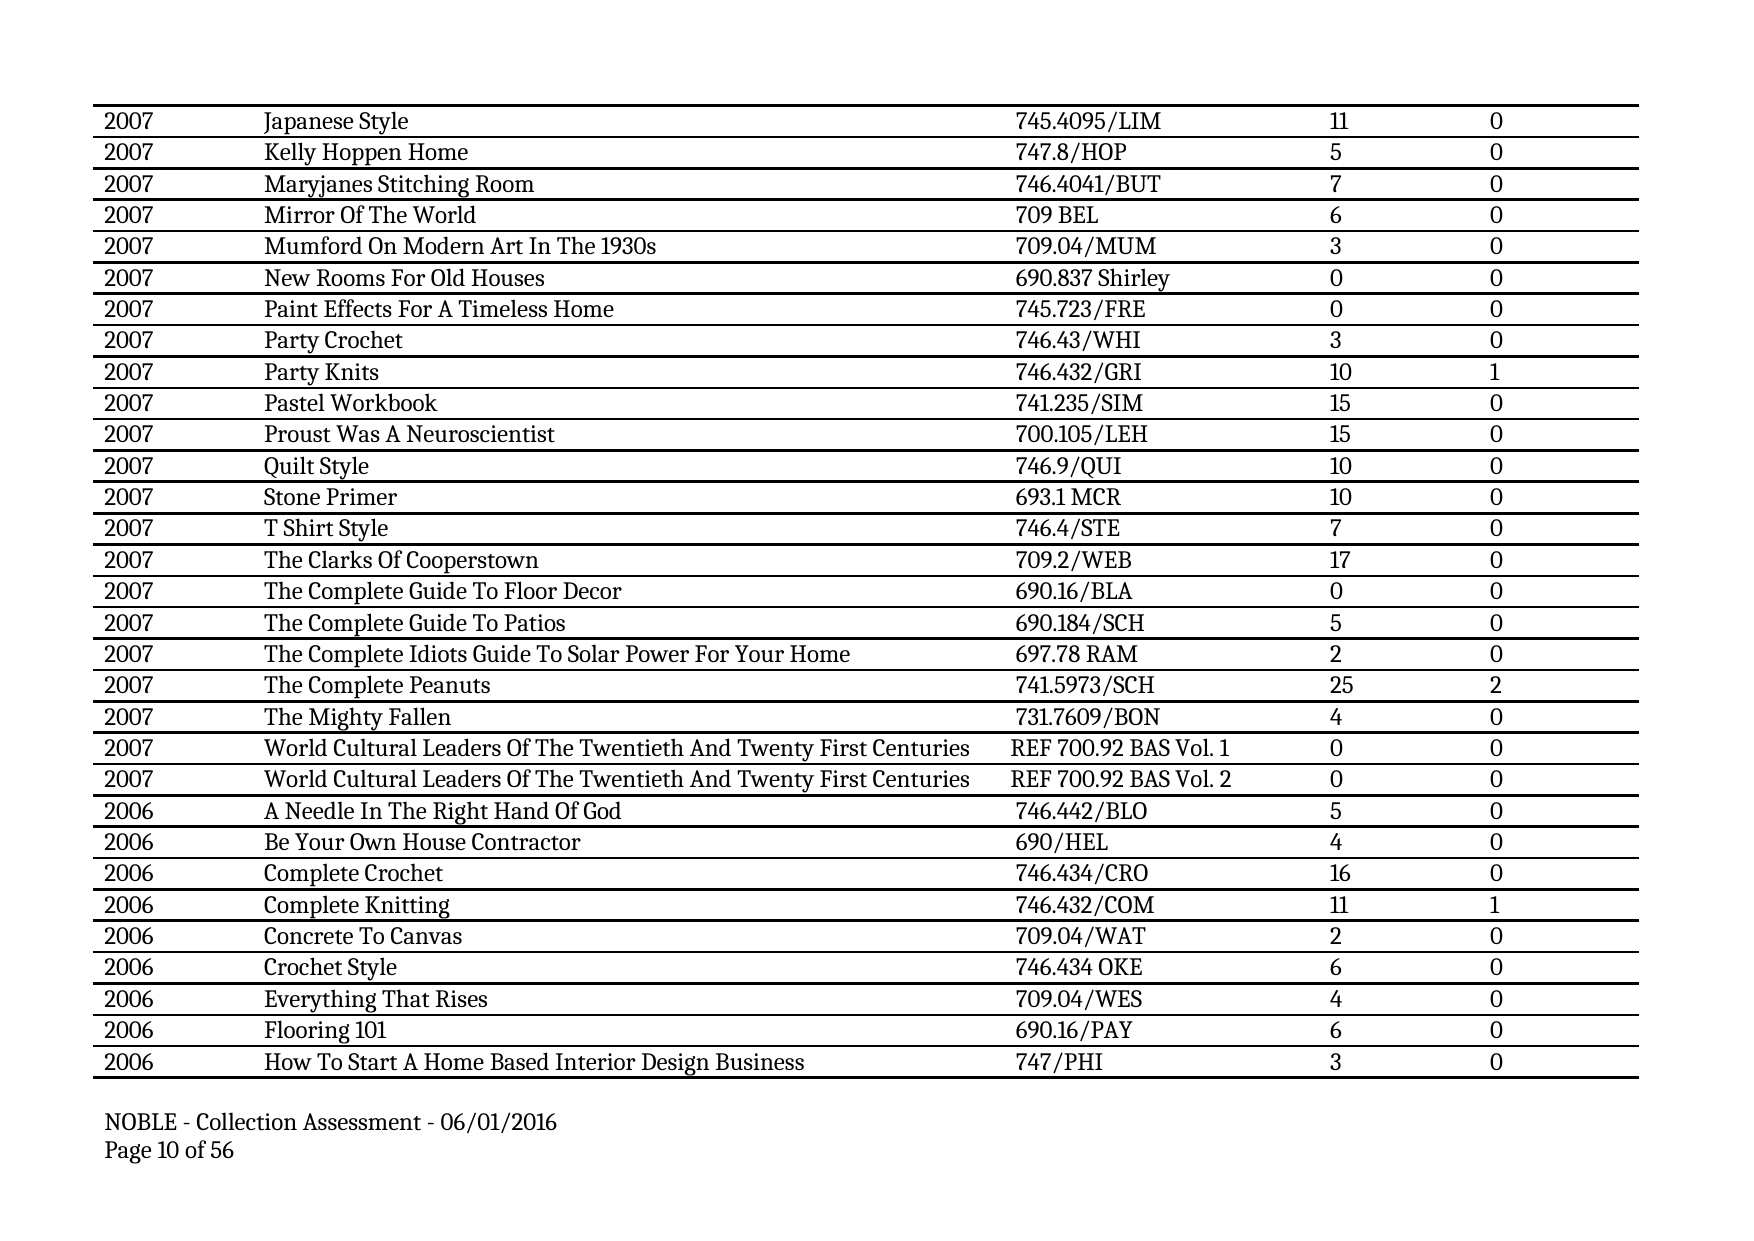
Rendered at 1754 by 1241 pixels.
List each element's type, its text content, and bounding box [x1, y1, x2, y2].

table_cell 6 [1319, 953, 1478, 982]
table_cell 0 [1479, 640, 1638, 668]
table_cell 7 [1319, 170, 1478, 198]
table_cell Mirror Of The World [253, 201, 999, 229]
table_cell 2 [1319, 922, 1478, 951]
table_cell 709 BEL [999, 201, 1319, 229]
table_cell Concrete To Canvas [253, 922, 999, 951]
table_cell Japanese Style [253, 107, 999, 136]
table_cell 2006 [93, 797, 253, 825]
table_cell 25 [1319, 671, 1478, 700]
table_cell 10 [1319, 358, 1478, 386]
table_cell Crochet Style [253, 953, 999, 982]
table_cell 0 [1479, 389, 1638, 418]
table_cell 0 [1479, 608, 1638, 637]
table_cell 746.43/WHI [999, 326, 1319, 355]
table_cell 0 [1319, 295, 1478, 324]
table_cell 2006 [93, 1047, 253, 1076]
table_cell The Complete Guide To Floor Decor [253, 577, 999, 606]
table_cell 2007 [93, 703, 253, 731]
table_cell The Complete Guide To Patios [253, 608, 999, 637]
table_cell 2007 [93, 358, 253, 386]
table_cell 15 [1319, 420, 1478, 449]
table_cell Complete Knitting [253, 891, 999, 919]
table_cell 741.5973/SCH [999, 671, 1319, 700]
table_cell 747.8/HOP [999, 138, 1319, 167]
table_cell 0 [1479, 452, 1638, 480]
table_cell 0 [1479, 546, 1638, 574]
table_cell How To Start A Home Based Interior Design Business [253, 1047, 999, 1076]
table_cell 0 [1319, 577, 1478, 606]
table_cell 2007 [93, 420, 253, 449]
table_cell Quilt Style [253, 452, 999, 480]
table_cell 0 [1479, 953, 1638, 982]
table_cell 5 [1319, 138, 1478, 167]
table_cell 741.235/SIM [999, 389, 1319, 418]
table_cell 2006 [93, 891, 253, 919]
table_cell T Shirt Style [253, 515, 999, 543]
table_cell The Mighty Fallen [253, 703, 999, 731]
table_cell 2007 [93, 389, 253, 418]
table_cell 0 [1479, 201, 1638, 229]
table_cell Party Knits [253, 358, 999, 386]
table_cell 5 [1319, 608, 1478, 637]
table_cell Everything That Rises [253, 985, 999, 1013]
table_cell 690/HEL [999, 828, 1319, 857]
table_cell 0 [1479, 264, 1638, 292]
table_cell 0 [1479, 734, 1638, 763]
table_cell 2007 [93, 515, 253, 543]
table_cell 700.105/LEH [999, 420, 1319, 449]
table_cell 16 [1319, 859, 1478, 888]
table_cell 709.04/WAT [999, 922, 1319, 951]
table_cell 11 [1319, 891, 1478, 919]
table_cell 2 [1479, 671, 1638, 700]
table_cell 10 [1319, 452, 1478, 480]
table_cell Proust Was A Neuroscientist [253, 420, 999, 449]
table_cell 709.04/MUM [999, 232, 1319, 261]
table_cell 746.9/QUI [999, 452, 1319, 480]
table_cell 2007 [93, 546, 253, 574]
table_cell 697.78 RAM [999, 640, 1319, 668]
table_cell 0 [1479, 170, 1638, 198]
table_cell 746.432/COM [999, 891, 1319, 919]
table_cell 0 [1479, 703, 1638, 731]
table_cell Kelly Hoppen Home [253, 138, 999, 167]
table_cell 4 [1319, 985, 1478, 1013]
table_cell 0 [1479, 828, 1638, 857]
table_cell 0 [1479, 232, 1638, 261]
table_cell 15 [1319, 389, 1478, 418]
table_cell 0 [1479, 859, 1638, 888]
table_cell 2006 [93, 859, 253, 888]
table_cell 746.434 OKE [999, 953, 1319, 982]
table_cell 0 [1479, 326, 1638, 355]
table_cell 2006 [93, 922, 253, 951]
table_cell 3 [1319, 326, 1478, 355]
table_cell Stone Primer [253, 483, 999, 512]
table_cell 2006 [93, 828, 253, 857]
table_cell 10 [1319, 483, 1478, 512]
table_cell 746.4041/BUT [999, 170, 1319, 198]
table_cell 3 [1319, 1047, 1478, 1076]
table_cell Pastel Workbook [253, 389, 999, 418]
table_cell 2006 [93, 985, 253, 1013]
table_cell Party Crochet [253, 326, 999, 355]
table_cell 3 [1319, 232, 1478, 261]
table_cell 2007 [93, 232, 253, 261]
table_cell 0 [1479, 765, 1638, 794]
table_cell The Complete Idiots Guide To Solar Power For Your Home [253, 640, 999, 668]
table_cell Complete Crochet [253, 859, 999, 888]
table_cell 6 [1319, 201, 1478, 229]
table_cell 6 [1319, 1016, 1478, 1045]
table_cell 0 [1479, 1016, 1638, 1045]
table_cell 0 [1319, 264, 1478, 292]
table_cell 690.184/SCH [999, 608, 1319, 637]
table_cell 0 [1479, 797, 1638, 825]
table_cell 0 [1319, 734, 1478, 763]
table_cell World Cultural Leaders Of The Twentieth And Twenty First Centuries [253, 734, 999, 763]
table_cell 2007 [93, 264, 253, 292]
table_cell 746.442/BLO [999, 797, 1319, 825]
table_cell 0 [1479, 1047, 1638, 1076]
table_cell 2007 [93, 608, 253, 637]
table_cell 2007 [93, 734, 253, 763]
table_cell 17 [1319, 546, 1478, 574]
table_cell 0 [1479, 515, 1638, 543]
table_cell 709.2/WEB [999, 546, 1319, 574]
table_cell REF 700.92 BAS Vol. 2 [999, 765, 1319, 794]
table_cell 709.04/WES [999, 985, 1319, 1013]
table_cell 2007 [93, 671, 253, 700]
table_cell 0 [1479, 107, 1638, 136]
table_cell 693.1 MCR [999, 483, 1319, 512]
table_cell 0 [1479, 420, 1638, 449]
table_cell The Clarks Of Cooperstown [253, 546, 999, 574]
table_cell 4 [1319, 828, 1478, 857]
table_cell 2007 [93, 170, 253, 198]
table_cell Maryjanes Stitching Room [253, 170, 999, 198]
table_cell The Complete Peanuts [253, 671, 999, 700]
table_cell 2007 [93, 640, 253, 668]
table_cell 11 [1319, 107, 1478, 136]
table_cell 2006 [93, 1016, 253, 1045]
table_cell 2007 [93, 765, 253, 794]
table_cell 2007 [93, 452, 253, 480]
table_cell 2007 [93, 483, 253, 512]
table_cell 2007 [93, 138, 253, 167]
table_cell 690.837 Shirley [999, 264, 1319, 292]
table_cell 0 [1479, 922, 1638, 951]
table_cell A Needle In The Right Hand Of God [253, 797, 999, 825]
table_cell 4 [1319, 703, 1478, 731]
table_cell 0 [1319, 765, 1478, 794]
table_cell 2007 [93, 107, 253, 136]
table_cell Paint Effects For A Timeless Home [253, 295, 999, 324]
table_cell Mumford On Modern Art In The 1930s [253, 232, 999, 261]
table_cell New Rooms For Old Houses [253, 264, 999, 292]
table_cell 2007 [93, 201, 253, 229]
table_cell Flooring 101 [253, 1016, 999, 1045]
table_cell 746.4/STE [999, 515, 1319, 543]
table_cell 5 [1319, 797, 1478, 825]
table_cell 747/PHI [999, 1047, 1319, 1076]
table_cell 0 [1479, 295, 1638, 324]
table_cell 2006 [93, 953, 253, 982]
table_cell 0 [1479, 138, 1638, 167]
table_cell 1 [1479, 358, 1638, 386]
table_cell 0 [1479, 985, 1638, 1013]
table_cell 746.434/CRO [999, 859, 1319, 888]
table_cell 1 [1479, 891, 1638, 919]
table_cell REF 700.92 BAS Vol. 1 [999, 734, 1319, 763]
table_cell Be Your Own House Contractor [253, 828, 999, 857]
table_cell 690.16/BLA [999, 577, 1319, 606]
table_cell 690.16/PAY [999, 1016, 1319, 1045]
table_cell 2 [1319, 640, 1478, 668]
table_cell 731.7609/BON [999, 703, 1319, 731]
table_cell 0 [1479, 483, 1638, 512]
table_cell 745.4095/LIM [999, 107, 1319, 136]
table_cell 0 [1479, 577, 1638, 606]
table_cell 2007 [93, 577, 253, 606]
table_cell 2007 [93, 295, 253, 324]
table_cell 7 [1319, 515, 1478, 543]
table_cell World Cultural Leaders Of The Twentieth And Twenty First Centuries [253, 765, 999, 794]
table_cell 2007 [93, 326, 253, 355]
table_cell 746.432/GRI [999, 358, 1319, 386]
table_cell 745.723/FRE [999, 295, 1319, 324]
